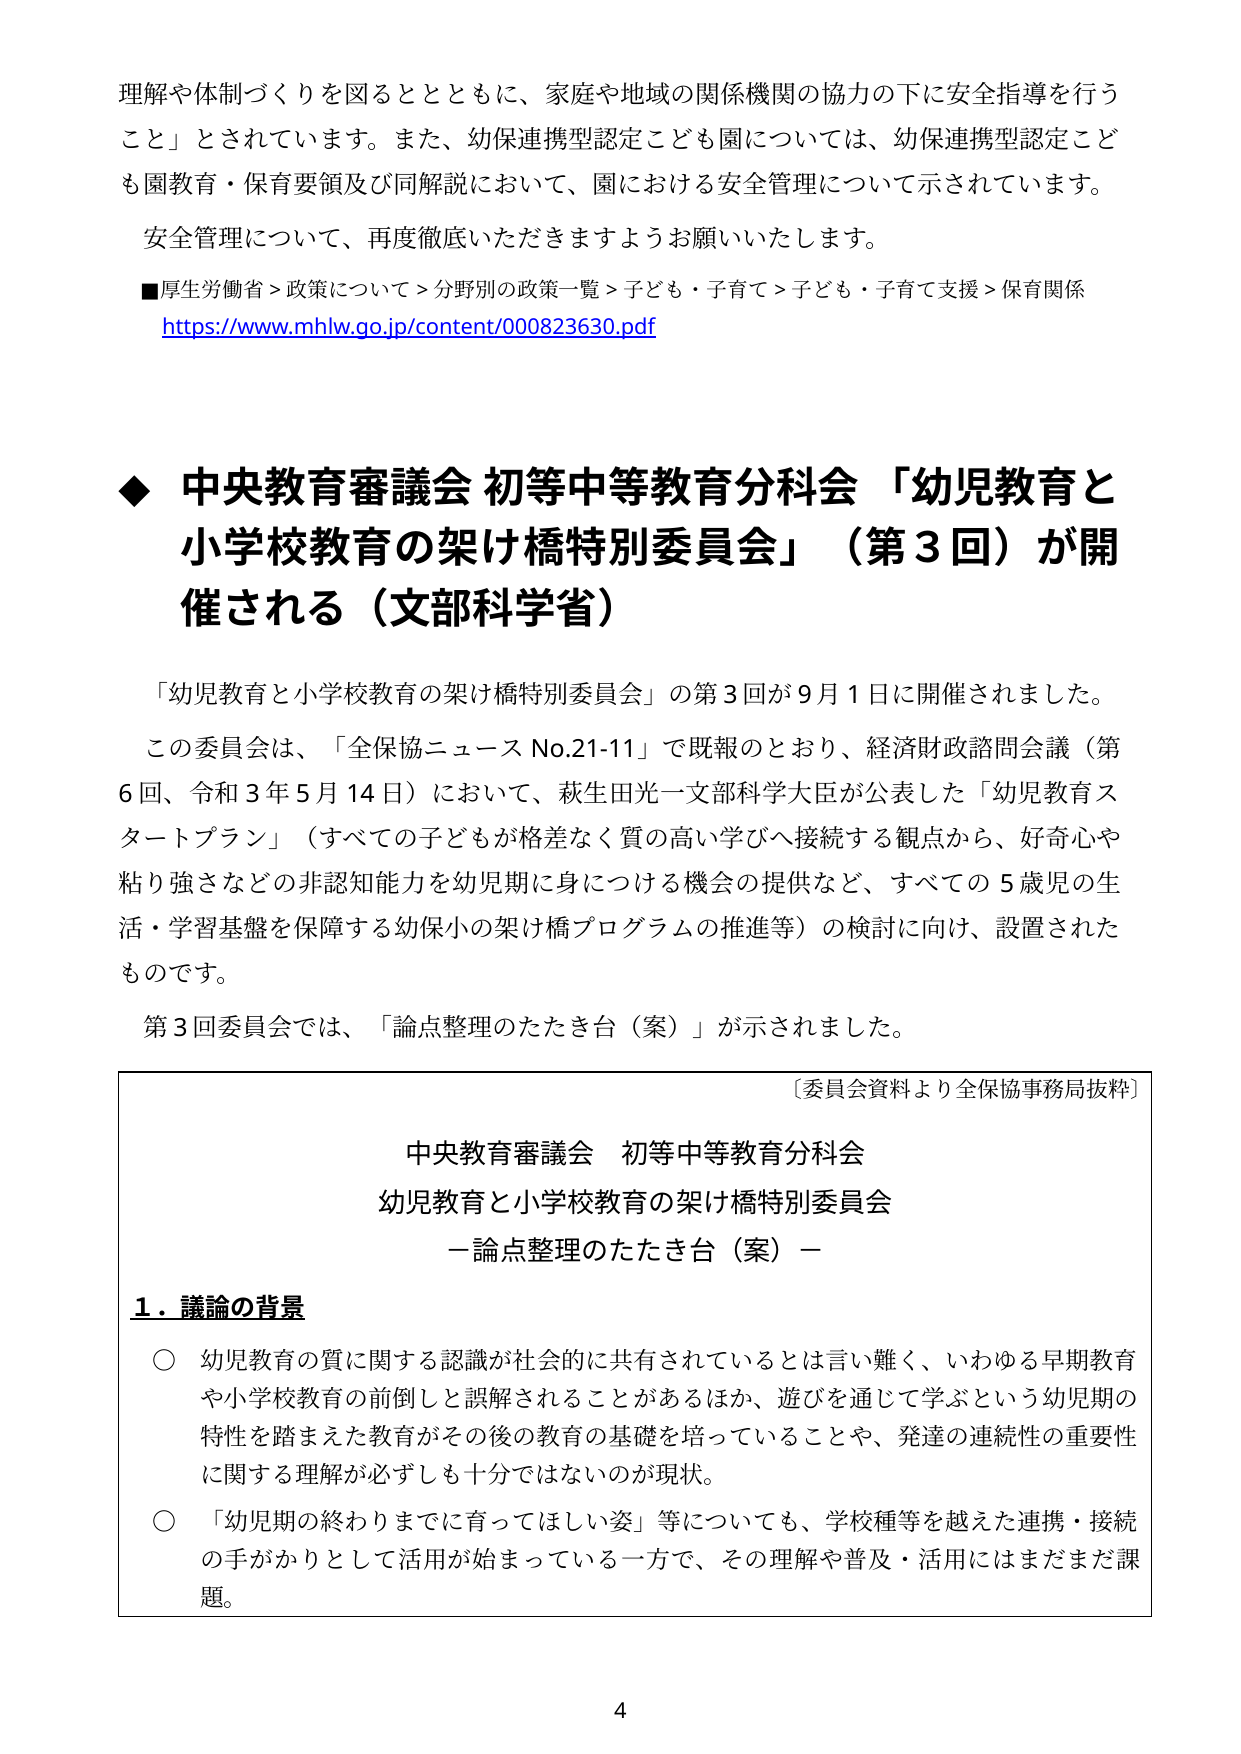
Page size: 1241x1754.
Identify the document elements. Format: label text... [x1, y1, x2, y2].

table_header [119, 1073, 1151, 1616]
text https://www.mhlw.go.jp/content/000823630.pdf [140, 311, 1122, 340]
text ◆ 中央教育審議会 初等中等教育分科会 「幼児教育と小学校教育の架け橋特別委員会」（第３回）が開催される（文部科学省） [118, 454, 1122, 635]
text ■厚生労働省 > 政策について > 分野別の政策一覧 > 子ども・子育て > 子ども・子育て支援 > 保育関係 [140, 273, 1137, 303]
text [118, 75, 1122, 200]
text この委員会は、「全保協ニュースNo.21-11」で既報のとおり、経済財政諮問会議（第6回、令和3年5月14日）において、萩生田光一文部科学大臣が公表した「幼児教育スタートプラン」（すべての子どもが格差なく質の高い学びへ接続する観点から、好奇心や粘り強さなどの非認知能力を幼児期に身につける機会の提供など、すべての5歳児の生活・学習基盤を保障する幼保小の架け橋プログラムの推進等）の検討に向け、設置されたものです。 [118, 729, 1122, 989]
text 「幼児教育と小学校教育の架け橋特別委員会」の第3回が9月1日に開催されました。 [118, 674, 1122, 710]
text 第3回委員会では、「論点整理のたたき台（案）」が示されました。 [118, 1008, 1122, 1044]
text 安全管理について、再度徹底いただきますようお願いいたします。 [118, 219, 1122, 255]
